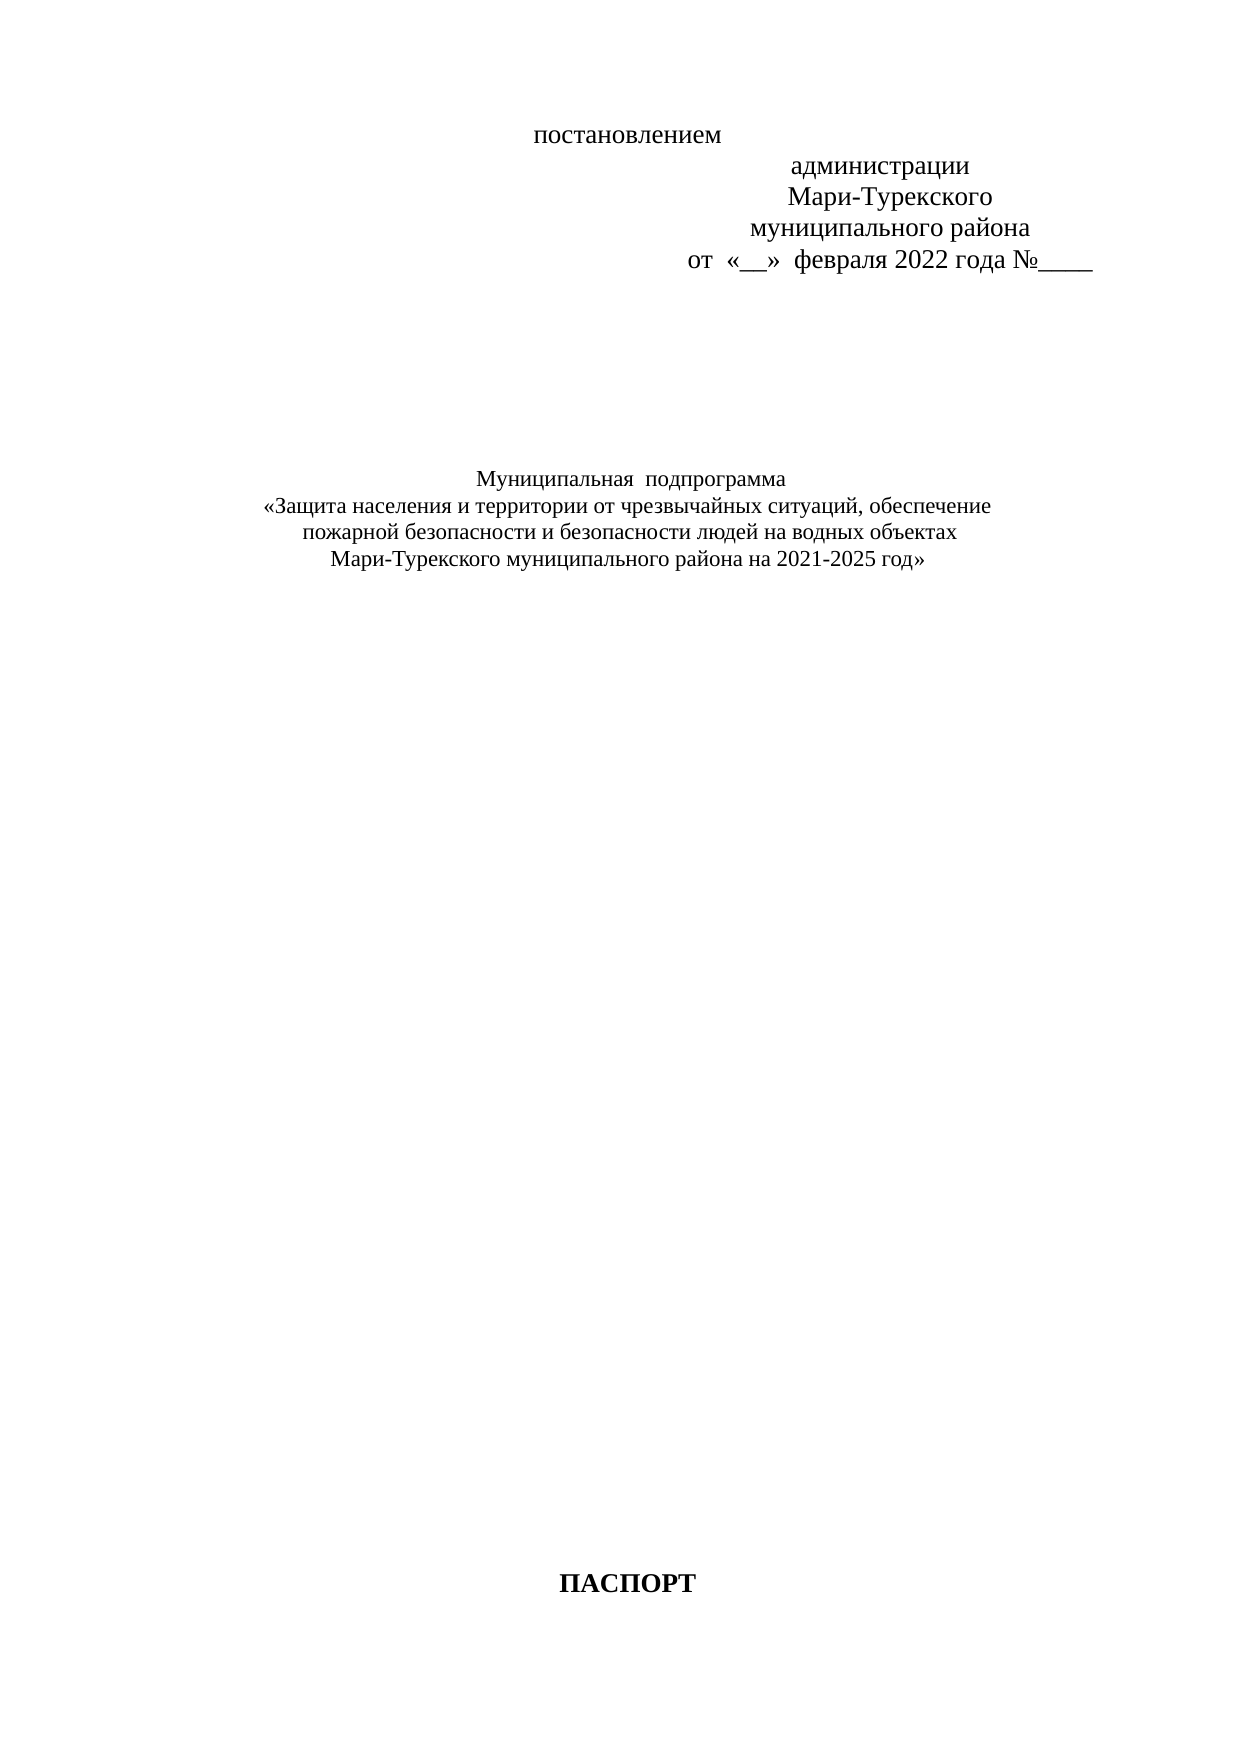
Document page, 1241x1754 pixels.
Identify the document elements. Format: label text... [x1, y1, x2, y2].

text пожарной безопасности и безопасности людей на водных объектах [89, 518, 1166, 544]
text от «__» февраля 2022 года №____ [614, 243, 1166, 274]
text муниципального района [614, 212, 1166, 243]
text Муниципальная подпрограмма [89, 461, 1166, 492]
text «Защита населения и территории от чрезвычайных ситуаций, обеспечение [89, 492, 1166, 518]
text администрации [89, 149, 1166, 180]
text постановлением [89, 118, 1166, 149]
title ПАСПОРТ [89, 1568, 1166, 1599]
text Мари-Турекского муниципального района на 2021-2025 год» [89, 544, 1166, 571]
text Мари-Турекского [614, 180, 1166, 212]
